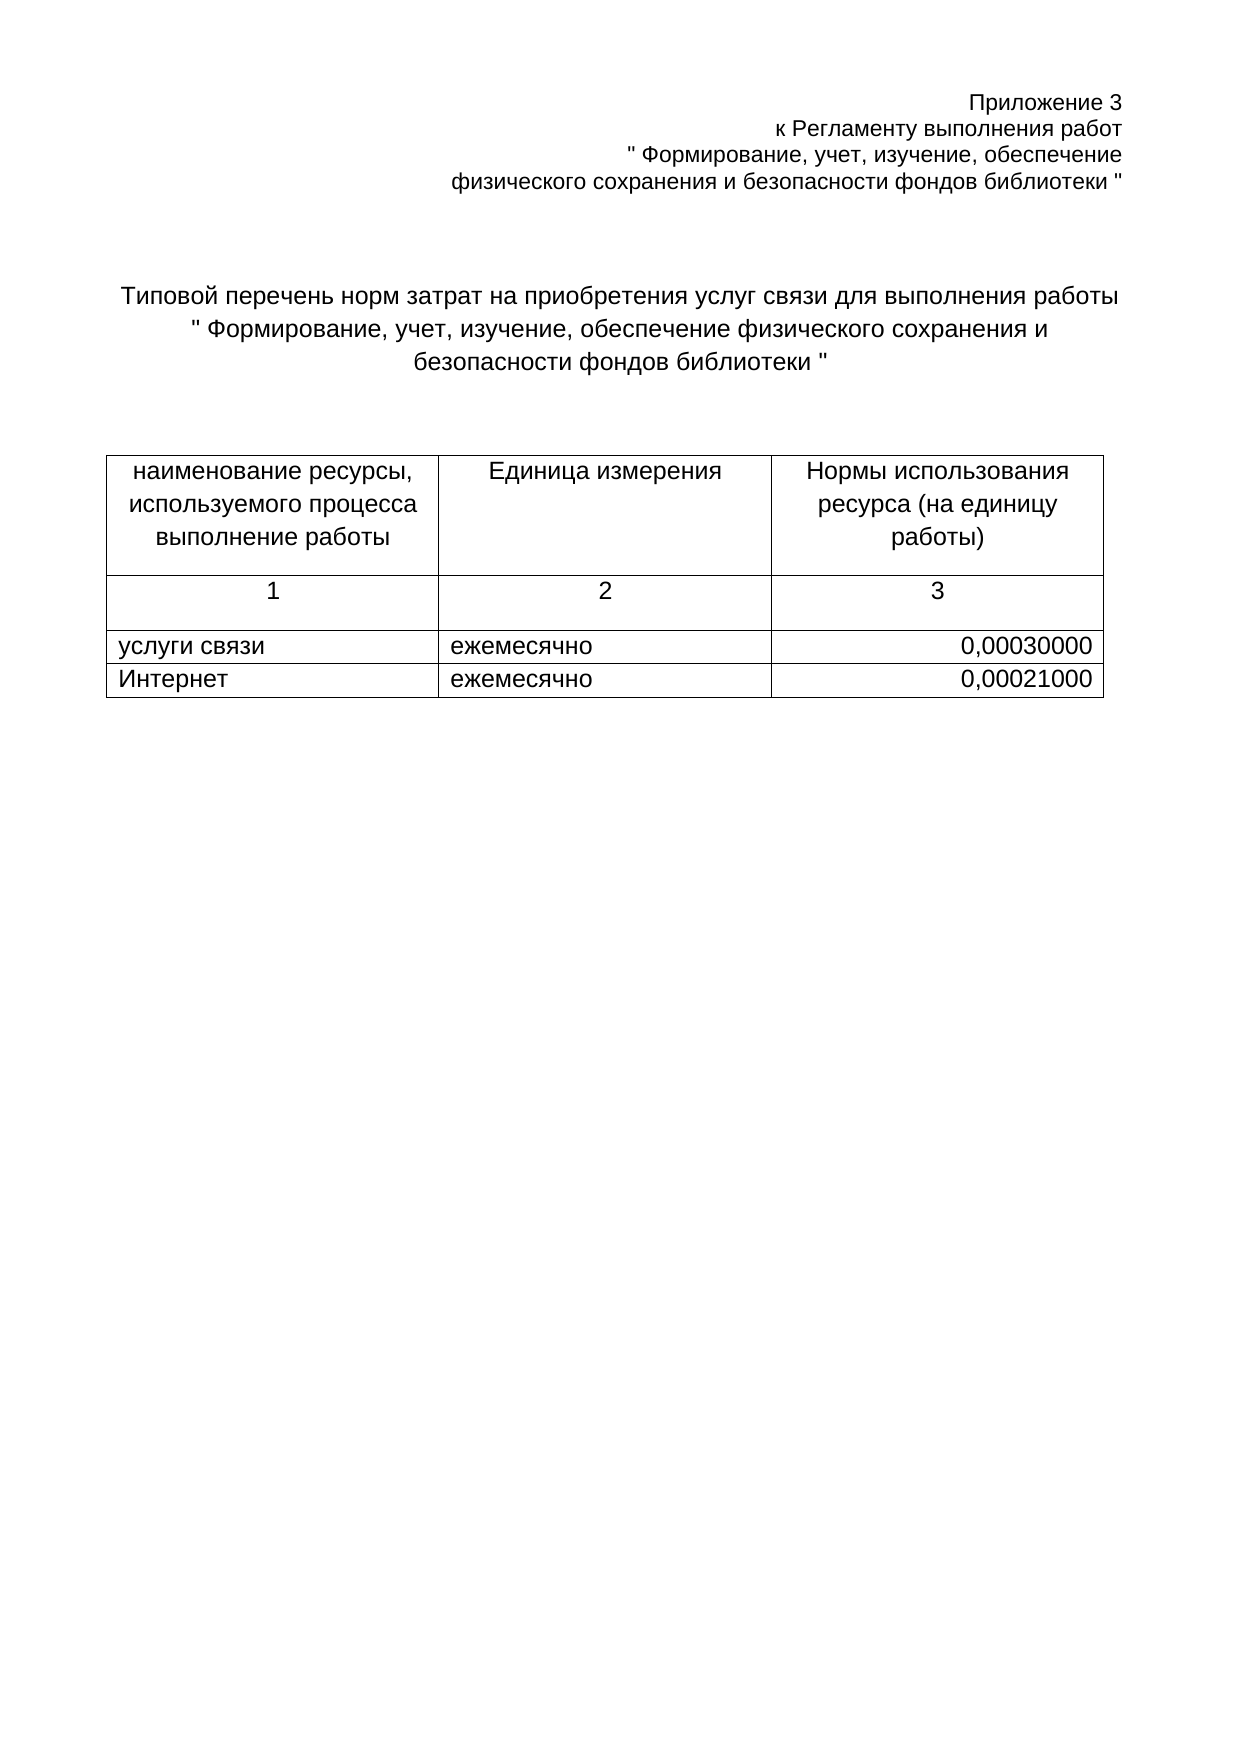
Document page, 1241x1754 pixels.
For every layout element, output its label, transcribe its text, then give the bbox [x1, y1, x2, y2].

table_cell услуги связи [107, 631, 438, 663]
text физического сохранения и безопасности фондов библиотеки " [118, 168, 1122, 194]
table_cell ежемесячно [439, 631, 771, 663]
text Приложение 3 [118, 89, 1122, 115]
table_cell ежемесячно [439, 664, 771, 697]
table_header наименование ресурсы, используемого процесса выполнение работы [107, 456, 438, 575]
text Типовой перечень норм затрат на приобретения услуг связи для выполнения работы " Формирование, учет, изучение, обеспечение физического сохранения и безопасности фондов библиотеки " [118, 281, 1122, 376]
table_header Единица измерения [439, 456, 771, 575]
table_cell 1 [107, 576, 438, 630]
table_cell 2 [439, 576, 771, 630]
text " Формирование, учет, изучение, обеспечение [118, 141, 1122, 168]
text к Регламенту выполнения работ [118, 115, 1122, 141]
table_cell 3 [772, 576, 1103, 630]
table_cell 0,00021000 [772, 664, 1103, 697]
table_cell Интернет [107, 664, 438, 697]
table_header Нормы использования ресурса (на единицу работы) [772, 456, 1103, 575]
table_cell 0,00030000 [772, 631, 1103, 663]
